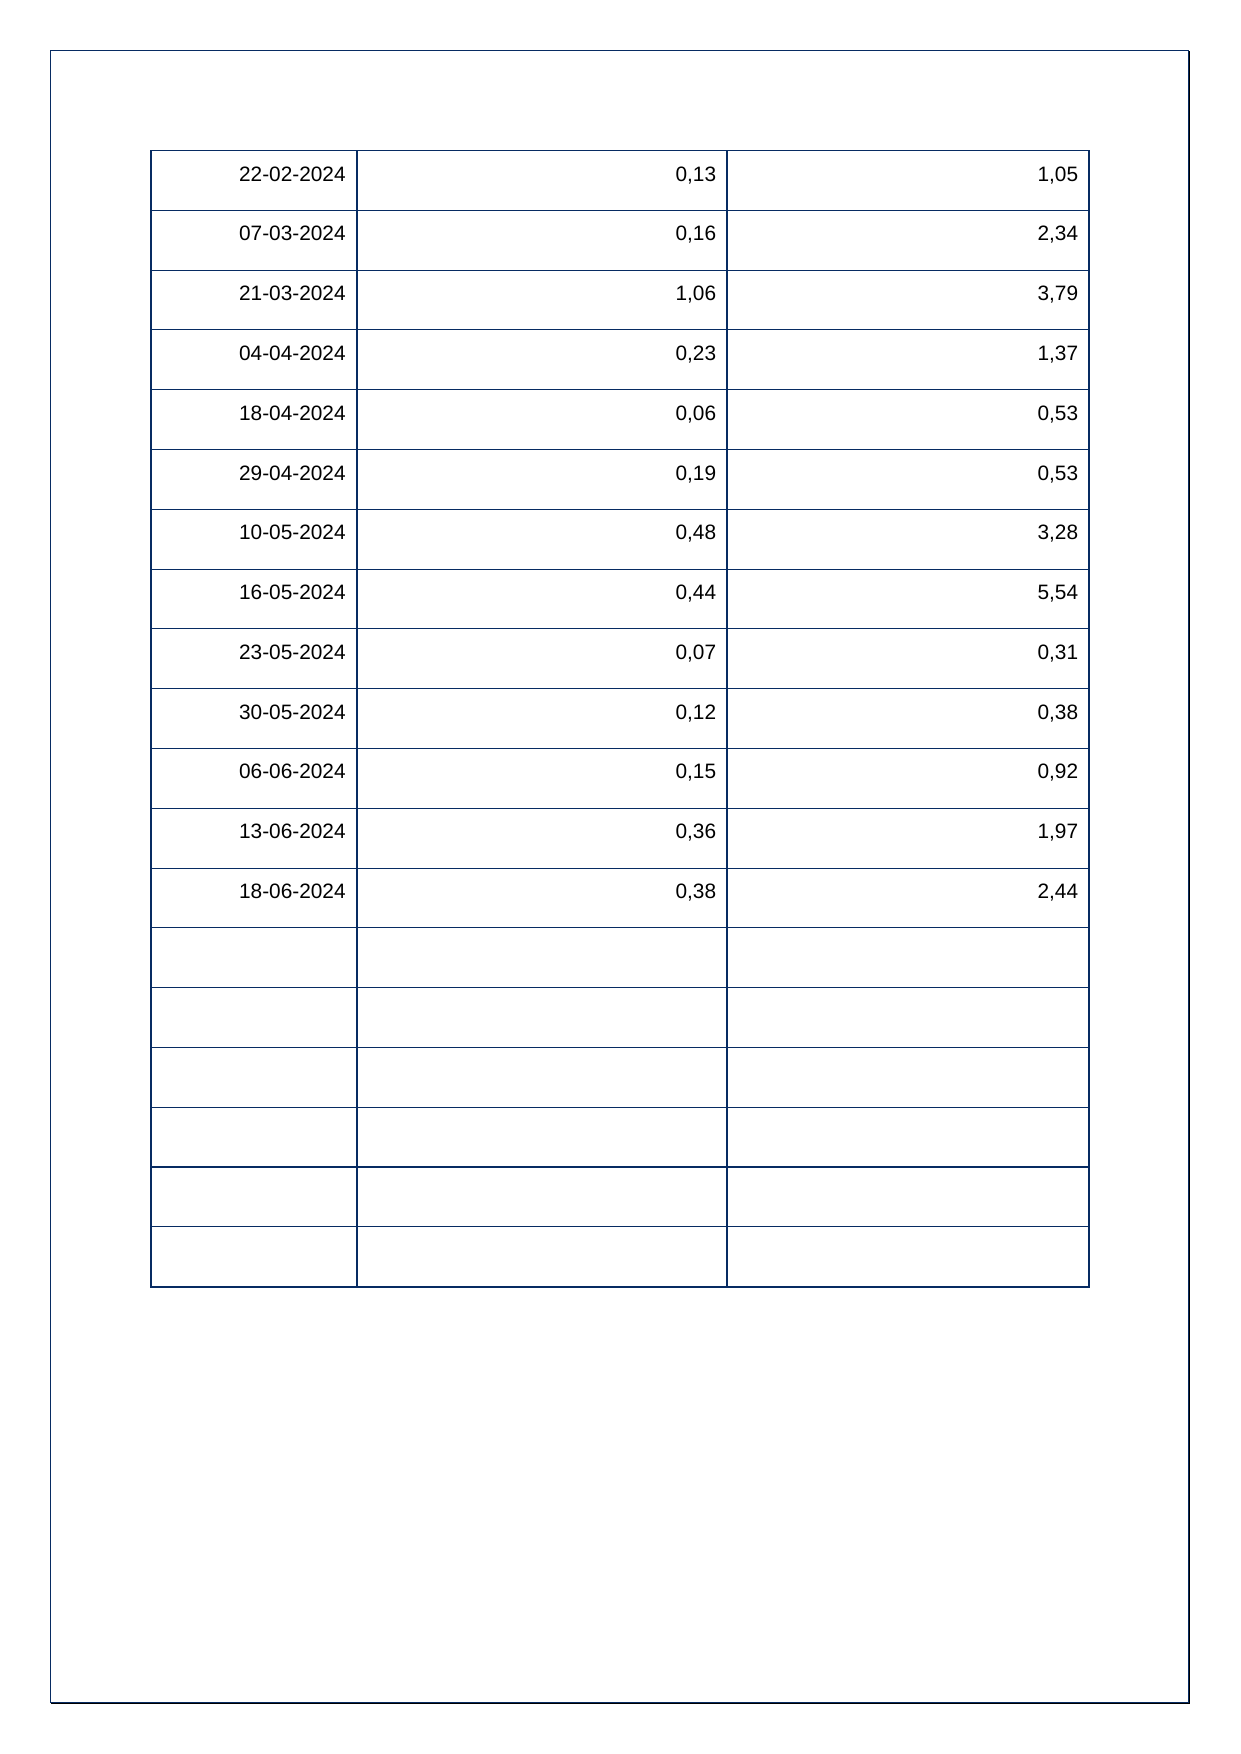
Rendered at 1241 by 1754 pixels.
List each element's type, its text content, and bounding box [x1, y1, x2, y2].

table_cell [152, 988, 356, 1047]
table_cell [358, 988, 726, 1047]
table_cell 0,38 [728, 689, 1088, 748]
table_cell 0,15 [358, 749, 726, 808]
table_cell [358, 1108, 726, 1166]
table_cell 0,19 [358, 450, 726, 509]
table_cell 0,06 [358, 390, 726, 449]
table_cell 13-06-2024 [152, 809, 356, 867]
table_cell 3,79 [728, 271, 1088, 329]
table_cell 1,97 [728, 809, 1088, 867]
table_cell 29-04-2024 [152, 450, 356, 509]
table_cell [728, 1048, 1088, 1107]
table_cell 04-04-2024 [152, 330, 356, 389]
table_cell 0,36 [358, 809, 726, 867]
table_cell [728, 1227, 1088, 1286]
table_cell 0,53 [728, 450, 1088, 509]
table_cell 3,28 [728, 510, 1088, 568]
table_cell 0,23 [358, 330, 726, 389]
table_cell [152, 1168, 356, 1226]
table_cell [728, 1168, 1088, 1226]
table_cell 2,44 [728, 869, 1088, 927]
table_cell 0,13 [358, 151, 726, 210]
table_cell 1,37 [728, 330, 1088, 389]
table_cell 2,34 [728, 211, 1088, 269]
table_cell 0,12 [358, 689, 726, 748]
table_cell 07-03-2024 [152, 211, 356, 269]
table_cell 10-05-2024 [152, 510, 356, 568]
table_cell 1,05 [728, 151, 1088, 210]
table_cell 06-06-2024 [152, 749, 356, 808]
table_cell 23-05-2024 [152, 629, 356, 688]
table_cell 0,16 [358, 211, 726, 269]
table_cell [728, 988, 1088, 1047]
table_cell 21-03-2024 [152, 271, 356, 329]
table_cell [358, 1168, 726, 1226]
table_cell [728, 1108, 1088, 1166]
table_cell 18-06-2024 [152, 869, 356, 927]
table_cell 18-04-2024 [152, 390, 356, 449]
table_cell [358, 1227, 726, 1286]
table_cell 0,31 [728, 629, 1088, 688]
table_cell 1,06 [358, 271, 726, 329]
table_cell 0,38 [358, 869, 726, 927]
table_cell [358, 1048, 726, 1107]
table_cell [152, 1108, 356, 1166]
table_cell [152, 1048, 356, 1107]
table_cell 0,07 [358, 629, 726, 688]
table_cell 5,54 [728, 570, 1088, 628]
table_cell 22-02-2024 [152, 151, 356, 210]
table_cell 0,92 [728, 749, 1088, 808]
table_cell [152, 1227, 356, 1286]
table_cell 16-05-2024 [152, 570, 356, 628]
table_cell [358, 928, 726, 987]
table_cell [152, 928, 356, 987]
table_cell [728, 928, 1088, 987]
table_cell 0,44 [358, 570, 726, 628]
table_cell 0,48 [358, 510, 726, 568]
table_cell 30-05-2024 [152, 689, 356, 748]
table_cell 0,53 [728, 390, 1088, 449]
